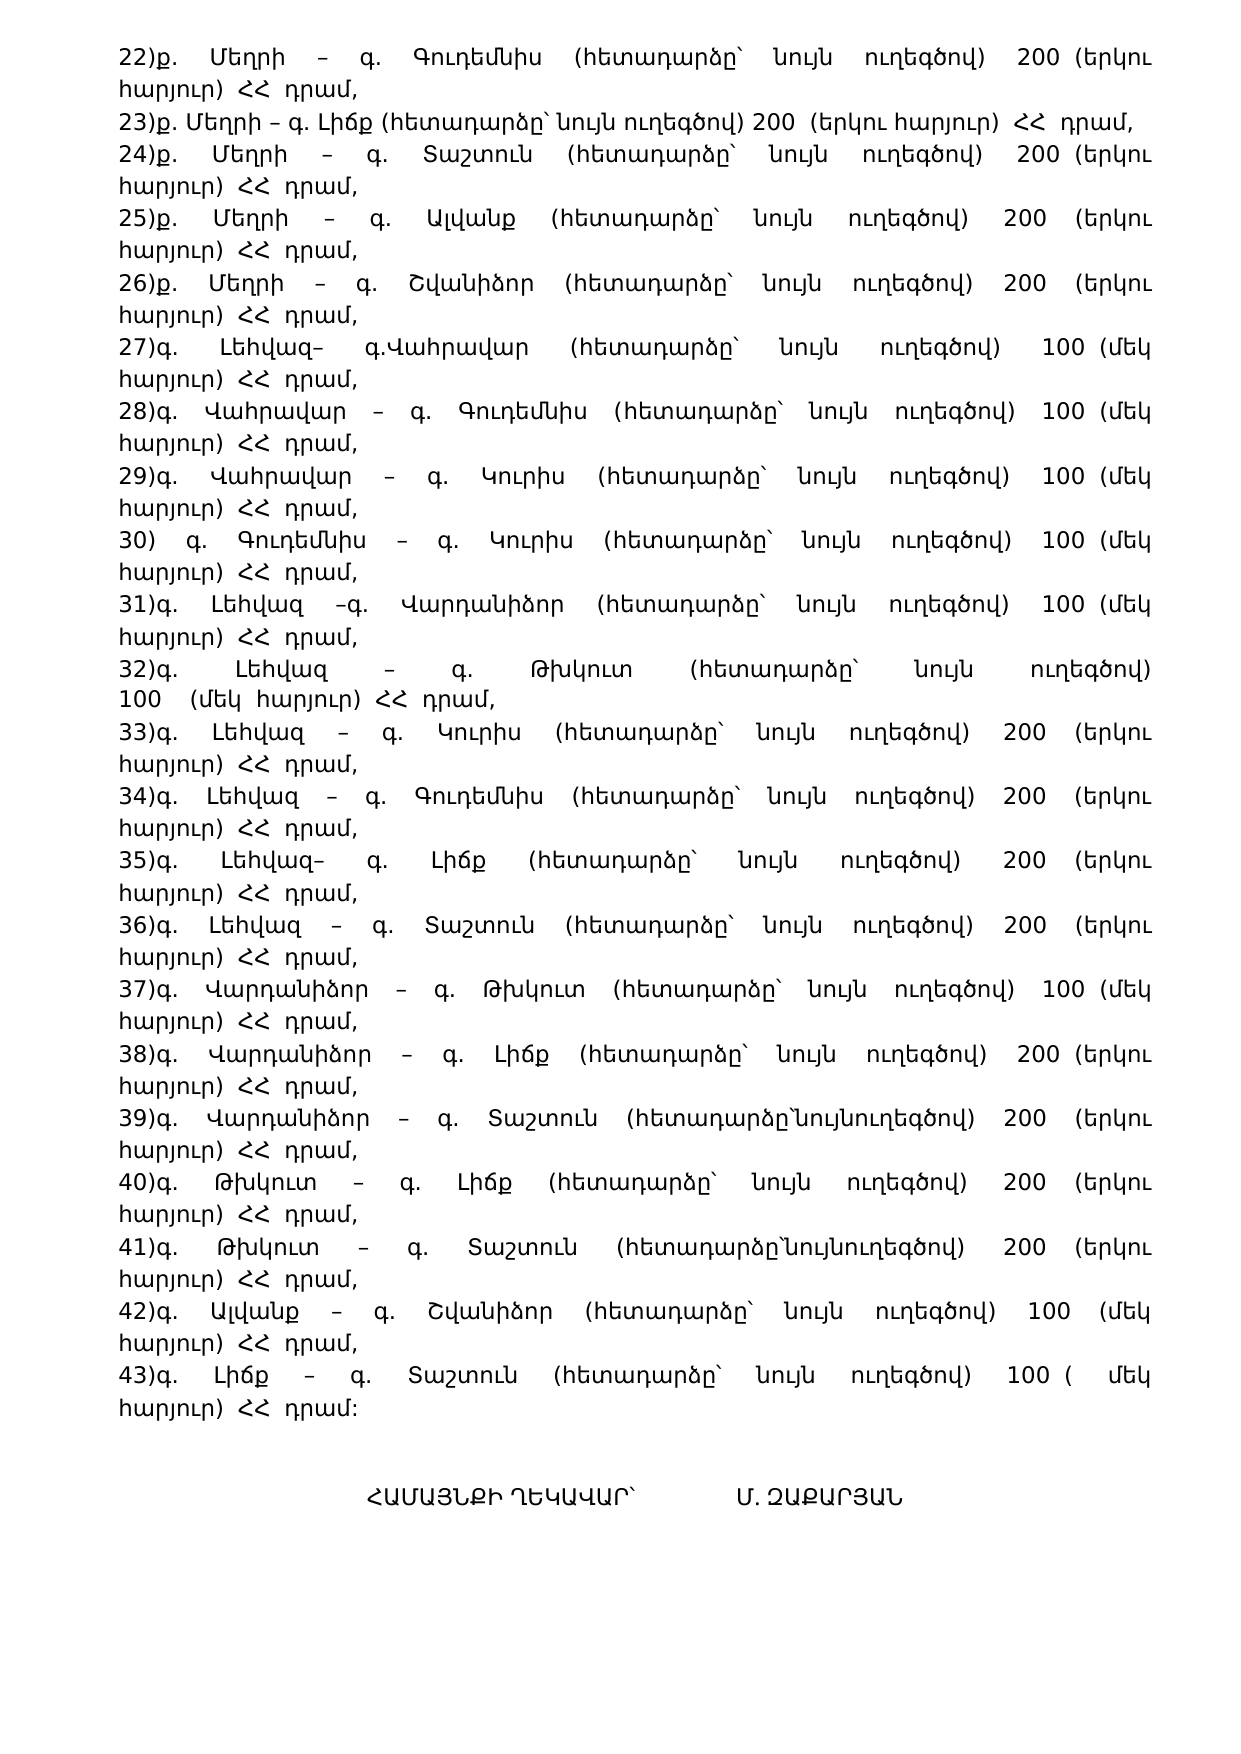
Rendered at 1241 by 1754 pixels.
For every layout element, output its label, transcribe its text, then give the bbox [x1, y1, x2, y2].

text ՀԱՄԱՅՆՔԻ ՂԵԿԱՎԱՐ՝ Մ. ԶԱՔԱՐՅԱՆ [118, 1480, 1152, 1512]
text 39)գ. Վարդանիձոր – գ. Տաշտուն (հետադարձը՝նույնուղեգծով) 200 (երկու հարյուր) ՀՀ դրամ, [118, 1105, 1152, 1165]
text 37)գ. Վարդանիձոր – գ. Թխկուտ (հետադարձը՝ նույն ուղեգծով) 100 (մեկ հարյուր) ՀՀ դրամ, [118, 976, 1152, 1037]
text 33)գ. Լեհվազ – գ. Կուրիս (հետադարձը՝ նույն ուղեգծով) 200 (երկու հարյուր) ՀՀ դրամ, [118, 719, 1152, 779]
text 24)ք. Մեղրի – գ. Տաշտուն (հետադարձը՝ նույն ուղեգծով) 200 (երկու հարյուր) ՀՀ դրամ, [118, 141, 1152, 201]
text 36)գ. Լեհվազ – գ. Տաշտուն (հետադարձը՝ նույն ուղեգծով) 200 (երկու հարյուր) ՀՀ դրամ, [118, 912, 1152, 972]
text 32)գ. Լեհվազ – գ. Թխկուտ (հետադարձը՝ նույն ուղեգծով) 100 (մեկ հարյուր) ՀՀ դրամ, [118, 656, 1152, 715]
text 34)գ. Լեհվազ – գ. Գուդեմնիս (հետադարձը՝ նույն ուղեգծով) 200 (երկու հարյուր) ՀՀ դրամ, [118, 783, 1152, 843]
text 25)ք. Մեղրի – գ. Ալվանք (հետադարձը՝ նույն ուղեգծով) 200 (երկու հարյուր) ՀՀ դրամ, [118, 205, 1152, 266]
text 38)գ. Վարդանիձոր – գ. Լիճք (հետադարձը՝ նույն ուղեգծով) 200 (երկու հարյուր) ՀՀ դրամ, [118, 1041, 1152, 1101]
text 28)գ. Վահրավար – գ. Գուդեմնիս (հետադարձը՝ նույն ուղեգծով) 100 (մեկ հարյուր) ՀՀ դրամ, [118, 398, 1152, 459]
text 43)գ. Լիճք – գ. Տաշտուն (հետադարձը՝ նույն ուղեգծով) 100 ( մեկ հարյուր) ՀՀ դրամ: [118, 1363, 1152, 1423]
text 29)գ. Վահրավար – գ. Կուրիս (հետադարձը՝ նույն ուղեգծով) 100 (մեկ հարյուր) ՀՀ դրամ, [118, 463, 1152, 523]
text 42)գ. Ալվանք – գ. Շվանիձոր (հետադարձը՝ նույն ուղեգծով) 100 (մեկ հարյուր) ՀՀ դրամ, [118, 1298, 1152, 1358]
text 23)ք. Մեղրի – գ. Լիճք (հետադարձը՝ նույն ուղեգծով) 200 (երկու հարյուր) ՀՀ դրամ, [118, 109, 1152, 137]
text 22)ք. Մեղրի – գ. Գուդեմնիս (հետադարձը՝ նույն ուղեգծով) 200 (երկու հարյուր) ՀՀ դրամ, [118, 44, 1152, 104]
text 30) գ. Գուդեմնիս – գ. Կուրիս (հետադարձը՝ նույն ուղեգծով) 100 (մեկ հարյուր) ՀՀ դրամ, [118, 527, 1152, 587]
text 41)գ. Թխկուտ – գ. Տաշտուն (հետադարձը՝նույնուղեգծով) 200 (երկու հարյուր) ՀՀ դրամ, [118, 1234, 1152, 1294]
text 35)գ. Լեհվազ– գ. Լիճք (հետադարձը՝ նույն ուղեգծով) 200 (երկու հարյուր) ՀՀ դրամ, [118, 848, 1152, 908]
text 31)գ. Լեհվազ –գ. Վարդանիձոր (հետադարձը՝ նույն ուղեգծով) 100 (մեկ հարյուր) ՀՀ դրամ, [118, 592, 1152, 652]
text 26)ք. Մեղրի – գ. Շվանիձոր (հետադարձը՝ նույն ուղեգծով) 200 (երկու հարյուր) ՀՀ դրամ, [118, 270, 1152, 330]
text 27)գ. Լեհվազ– գ.Վահրավար (հետադարձը՝ նույն ուղեգծով) 100 (մեկ հարյուր) ՀՀ դրամ, [118, 334, 1152, 394]
text 40)գ. Թխկուտ – գ. Լիճք (հետադարձը՝ նույն ուղեգծով) 200 (երկու հարյուր) ՀՀ դրամ, [118, 1169, 1152, 1230]
